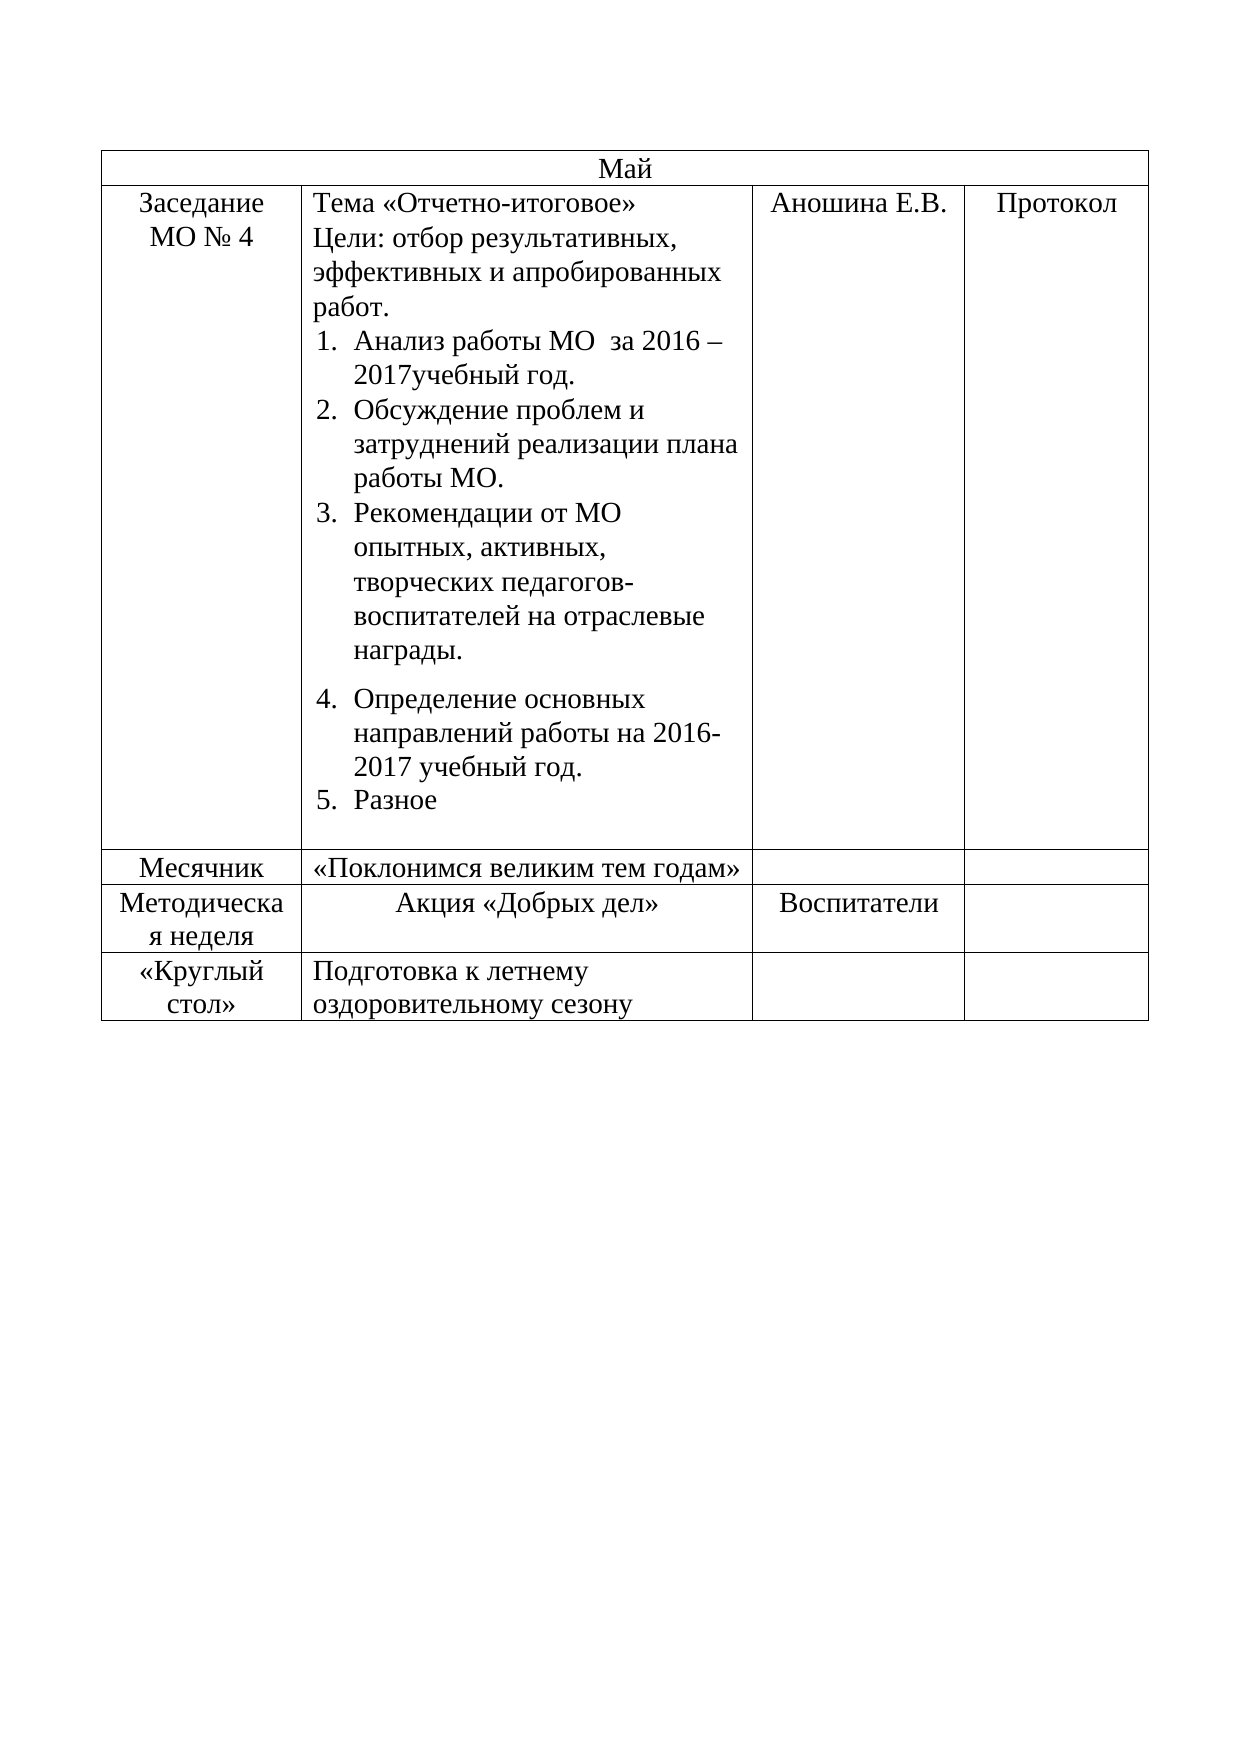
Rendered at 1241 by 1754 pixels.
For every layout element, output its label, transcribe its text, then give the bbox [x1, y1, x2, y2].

table_cell [753, 953, 964, 1020]
table_cell [965, 850, 1148, 884]
table_cell «Круглый стол» [102, 953, 301, 1020]
table_cell Заседание МО № 4 [102, 186, 301, 849]
table_cell Воспитатели [753, 885, 964, 952]
table_cell Май [102, 151, 1148, 184]
table_cell Месячник [102, 850, 301, 884]
table_cell [965, 885, 1148, 952]
table_cell Аношина Е.В. [753, 186, 964, 849]
table_cell Подготовка к летнему оздоровительному сезону [302, 953, 752, 1020]
table_cell Тема «Отчетно-итоговое» Цели: отбор результативных, эффективных и апробированных работ. Анализ работы МО за 2016 – 2017учебный год. Обсуждение проблем и затруднений реализации плана работы МО. Рекомендации от МО опытных, активных, творческих педагогов-воспитателей на отраслевые награды. Определение основных направлений работы на 2016-2017 учебный год. Разное [302, 186, 752, 849]
table_cell «Поклонимся великим тем годам» [302, 850, 752, 884]
table_cell Методическая неделя [102, 885, 301, 952]
table_cell Акция «Добрых дел» [302, 885, 752, 952]
table_cell Протокол [965, 186, 1148, 849]
table_cell [965, 953, 1148, 1020]
table_cell [753, 850, 964, 884]
